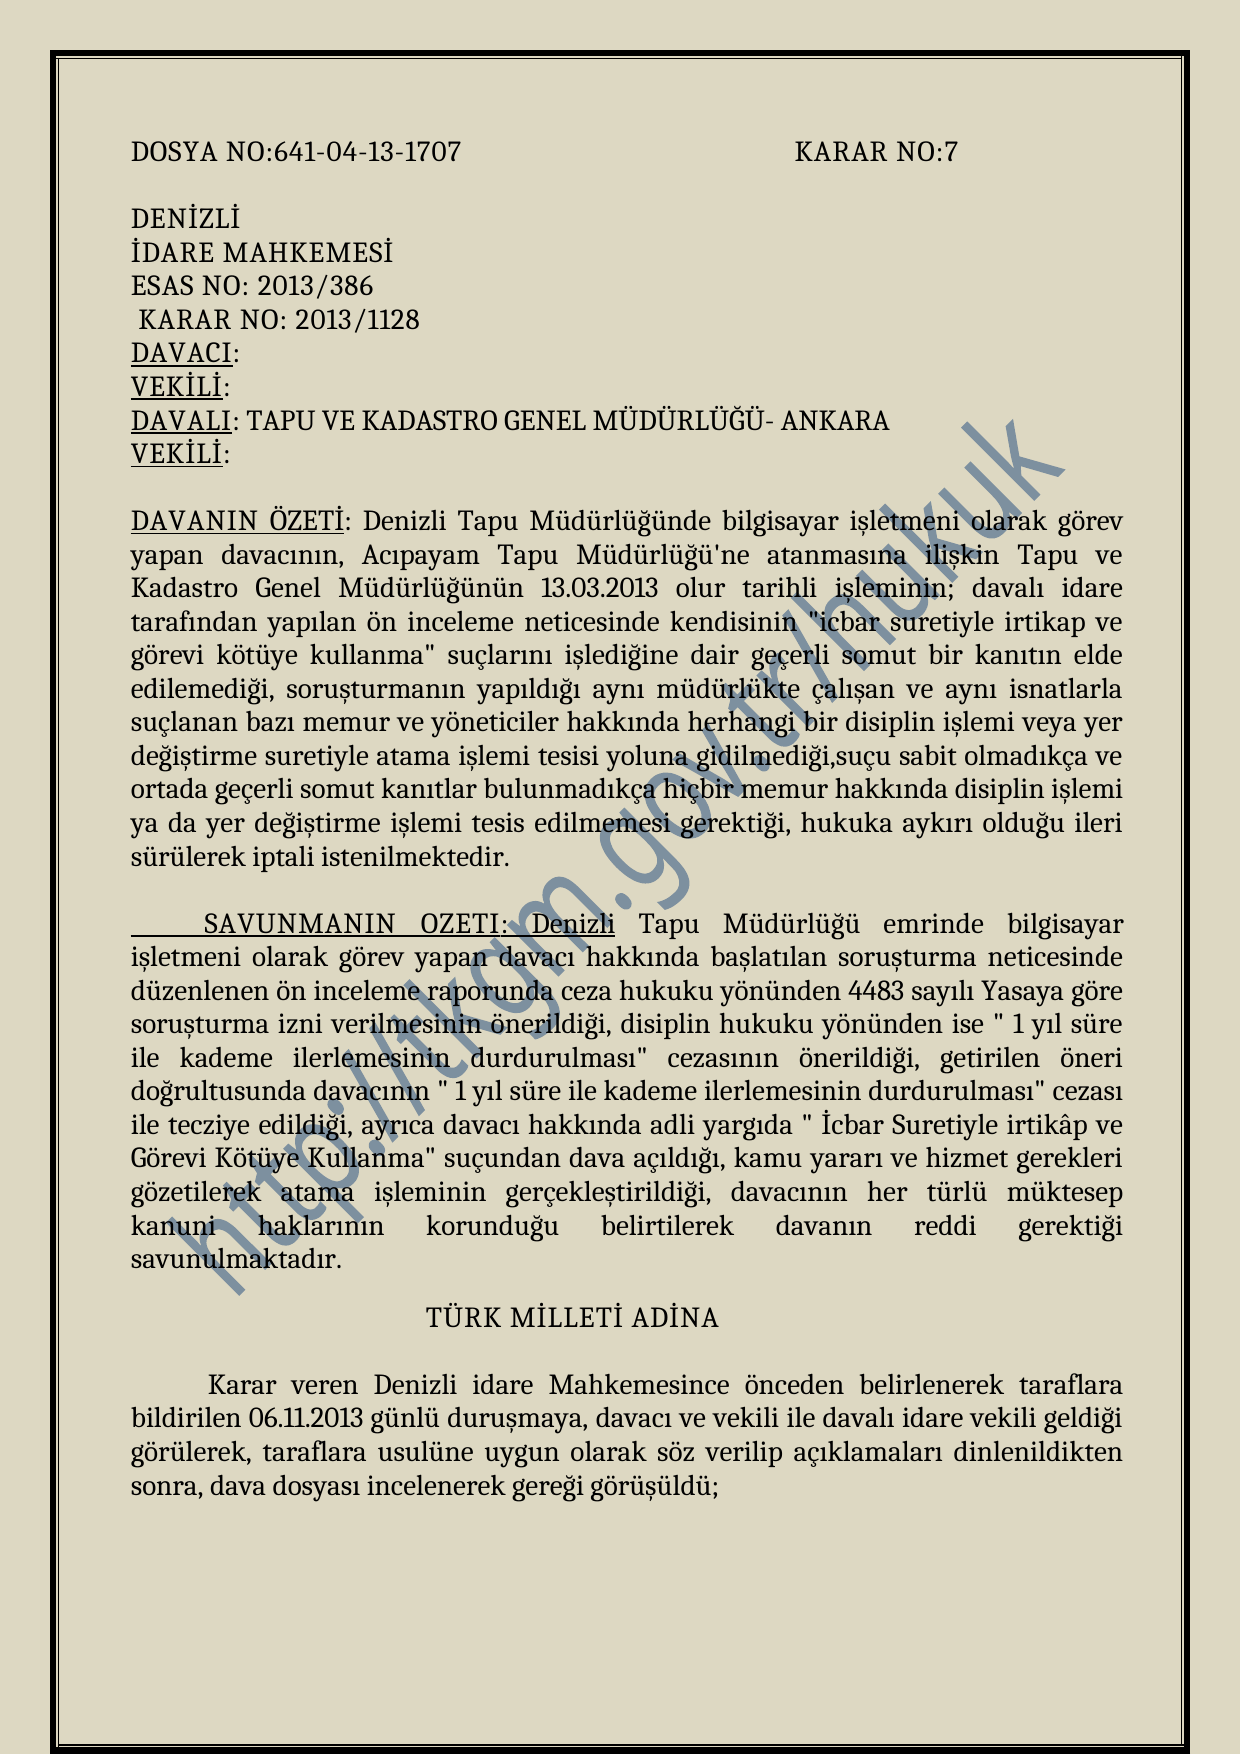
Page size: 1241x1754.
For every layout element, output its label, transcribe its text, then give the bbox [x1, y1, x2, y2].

text TÜRK MİLLETİ ADİNA [131, 1301, 1124, 1334]
text VEKİLİ: [131, 437, 1124, 471]
text DOSYA NO:641-04-13-1707 KARAR NO:7 [131, 135, 1124, 169]
text ESAS NO: 2013/386 [131, 269, 1124, 303]
text SAVUNMANIN OZETI: Denizli Tapu Müdürlüğü emrinde bilgisayar işletmeni olarak görev yapan davacı hakkında başlatılan soruşturma neticesinde düzenlenen ön inceleme raporunda ceza hukuku yönünden 4483 sayılı Yasaya göre soruşturma izni verilmesinin önerildiği, disiplin hukuku yönünden ise " 1 yıl süre ile kademe ilerlemesinin durdurulması" cezasının önerildiği, getirilen öneri doğrultusunda davacının " 1 yıl süre ile kademe ilerlemesinin durdurulması" cezası ile tecziye edildiği, ayrıca davacı hakkında adli yargıda " İcbar Suretiyle irtikâp ve Görevi Kötüye Kullanma" suçundan dava açıldığı, kamu yararı ve hizmet gerekleri gözetilerek atama işleminin gerçekleştirildiği, davacının her türlü müktesep kanuni haklarının korunduğu belirtilerek davanın reddi gerektiği savunulmaktadır. [131, 907, 1124, 1276]
text İDARE MAHKEMESİ [131, 236, 1124, 269]
text DAVANIN ÖZETİ: Denizli Tapu Müdürlüğünde bilgisayar işletmeni olarak görev yapan davacının, Acıpayam Tapu Müdürlüğü'ne atanmasına ilişkin Tapu ve Kadastro Genel Müdürlüğünün 13.03.2013 olur tarihli işleminin; davalı idare tarafından yapılan ön inceleme neticesinde kendisinin "icbar suretiyle irtikap ve görevi kötüye kullanma" suçlarını işlediğine dair geçerli somut bir kanıtın elde edilemediği, soruşturmanın yapıldığı aynı müdürlükte çalışan ve aynı isnatlarla suçlanan bazı memur ve yöneticiler hakkında herhangi bir disiplin işlemi veya yer değiştirme suretiyle atama işlemi tesisi yoluna gidilmediği,suçu sabit olmadıkça ve ortada geçerli somut kanıtlar bulunmadıkça hiçbir memur hakkında disiplin işlemi ya da yer değiştirme işlemi tesis edilmemesi gerektiği, hukuka aykırı olduğu ileri sürülerek iptali istenilmektedir. [131, 504, 1124, 873]
text Karar veren Denizli idare Mahkemesince önceden belirlenerek taraflara bildirilen 06.11.2013 günlü duruşmaya, davacı ve vekili ile davalı idare vekili geldiği görülerek, taraflara usulüne uygun olarak söz verilip açıklamaları dinlenildikten sonra, dava dosyası incelenerek gereği görüşüldü; [131, 1368, 1124, 1502]
text VEKİLİ: [131, 370, 1124, 404]
text KARAR NO: 2013/1128 [131, 303, 1124, 337]
text DAVALI: TAPU VE KADASTRO GENEL MÜDÜRLÜĞÜ- ANKARA [131, 404, 1124, 437]
text DENİZLİ [131, 202, 1124, 236]
text DAVACI: [131, 337, 1124, 370]
